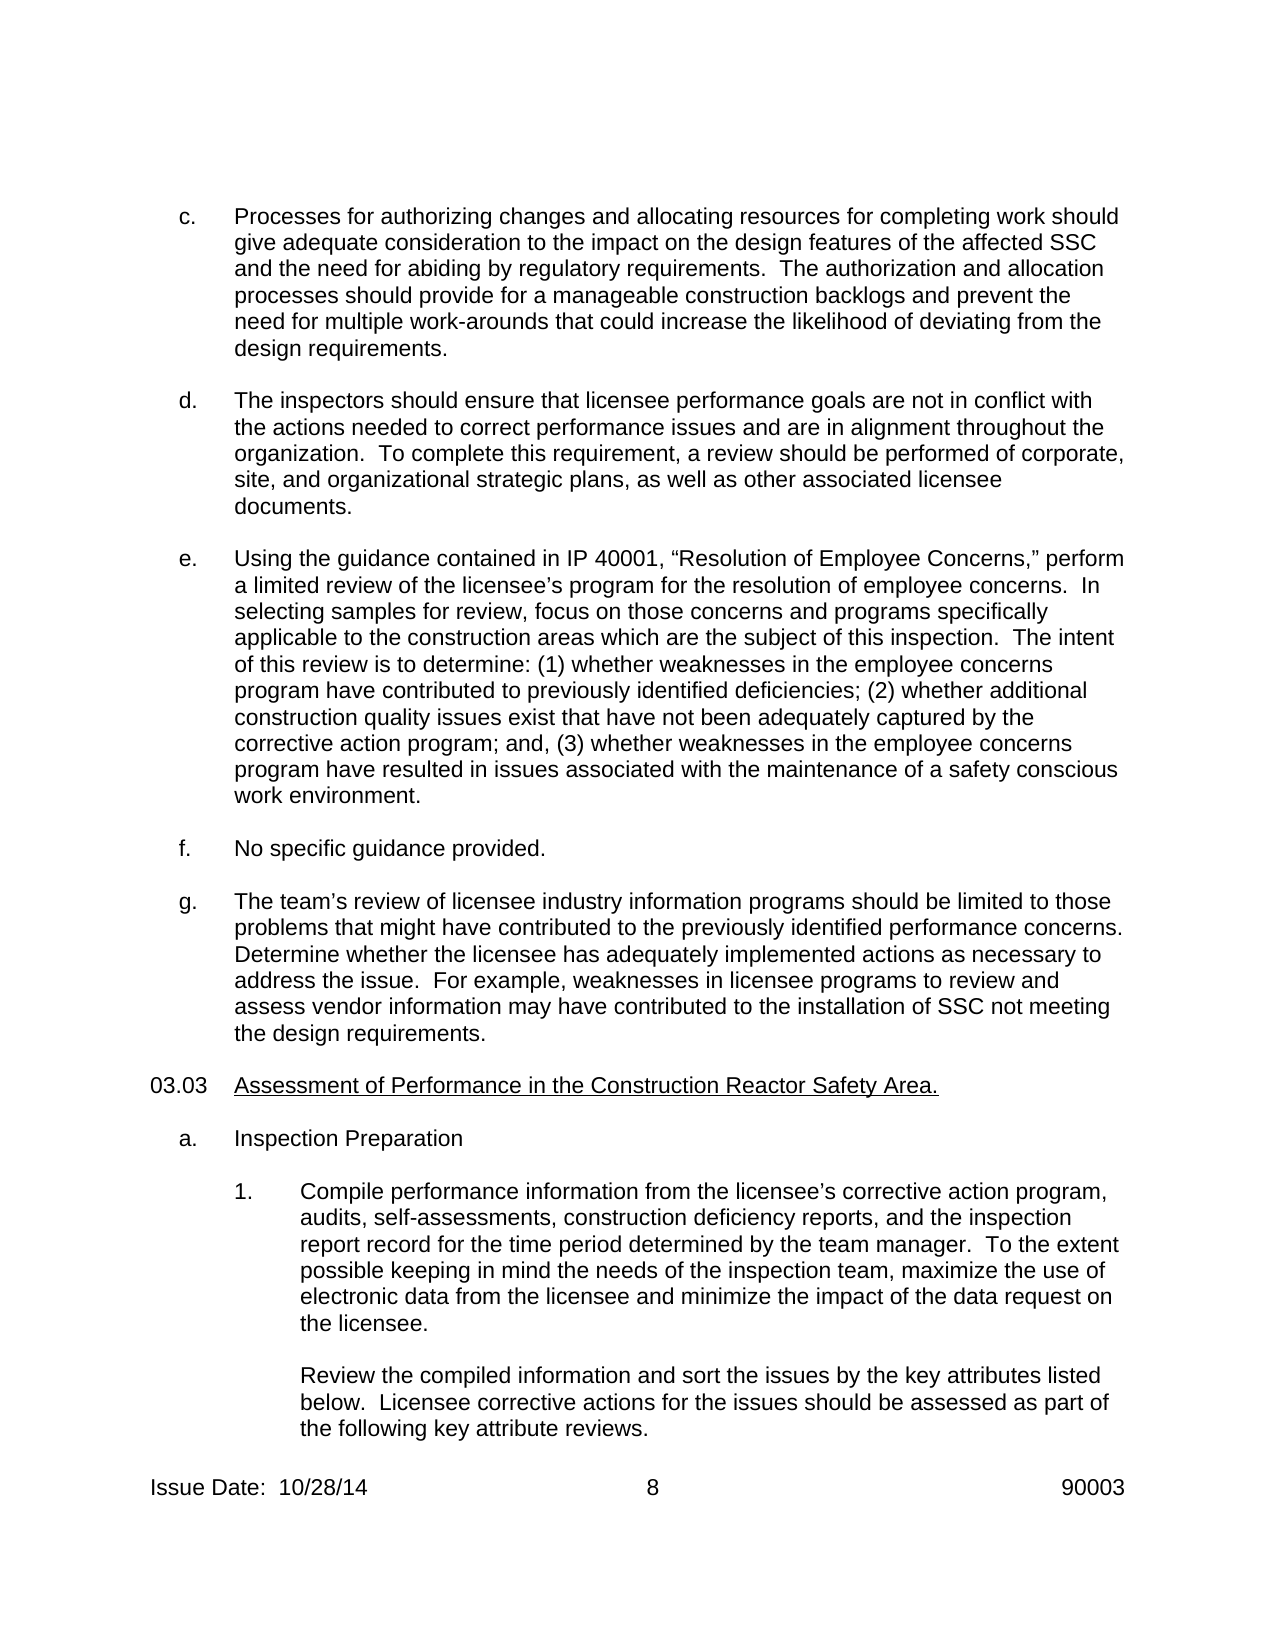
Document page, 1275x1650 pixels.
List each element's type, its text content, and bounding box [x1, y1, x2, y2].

text c. Processes for authorizing changes and allocating resources for completing work should give adequate consideration to the impact on the design features of the affected SSC and the need for abiding by regulatory requirements. The authorization and allocation processes should provide for a manageable construction backlogs and prevent the need for multiple work-arounds that could increase the likelihood of deviating from the design requirements. [178, 203, 1125, 361]
text f. No specific guidance provided. [178, 835, 1125, 862]
text d. The inspectors should ensure that licensee performance goals are not in conflict with the actions needed to correct performance issues and are in alignment throughout the organization. To complete this requirement, a review should be performed of corporate, site, and organizational strategic plans, as well as other associated licensee documents. [178, 387, 1125, 519]
text e. Using the guidance contained in IP 40001, “Resolution of Employee Concerns,” perform a limited review of the licensee’s program for the resolution of employee concerns. In selecting samples for review, focus on those concerns and programs specifically applicable to the construction areas which are the subject of this inspection. The intent of this review is to determine: (1) whether weaknesses in the employee concerns program have contributed to previously identified deficiencies; (2) whether additional construction quality issues exist that have not been adequately captured by the corrective action program; and, (3) whether weaknesses in the employee concerns program have resulted in issues associated with the maintenance of a safety conscious work environment. [178, 545, 1125, 809]
text 03.03 Assessment of Performance in the Construction Reactor Safety Area. [150, 1072, 1125, 1099]
text a. Inspection Preparation [178, 1125, 1125, 1151]
list Compile performance information from the licensee’s corrective action program, audits, self-assessments, construction deficiency reports, and the inspection report record for the time period determined by the team manager. To the extent possible keeping in mind the needs of the inspection team, maximize the use of electronic data from the licensee and minimize the impact of the data request on the licensee. [234, 1178, 1125, 1336]
text Review the compiled information and sort the issues by the key attributes listed below. Licensee corrective actions for the issues should be assessed as part of the following key attribute reviews. [300, 1362, 1125, 1441]
text g. The team’s review of licensee industry information programs should be limited to those problems that might have contributed to the previously identified performance concerns. Determine whether the licensee has adequately implemented actions as necessary to address the issue. For example, weaknesses in licensee programs to review and assess vendor information may have contributed to the installation of SSC not meeting the design requirements. [178, 888, 1125, 1046]
